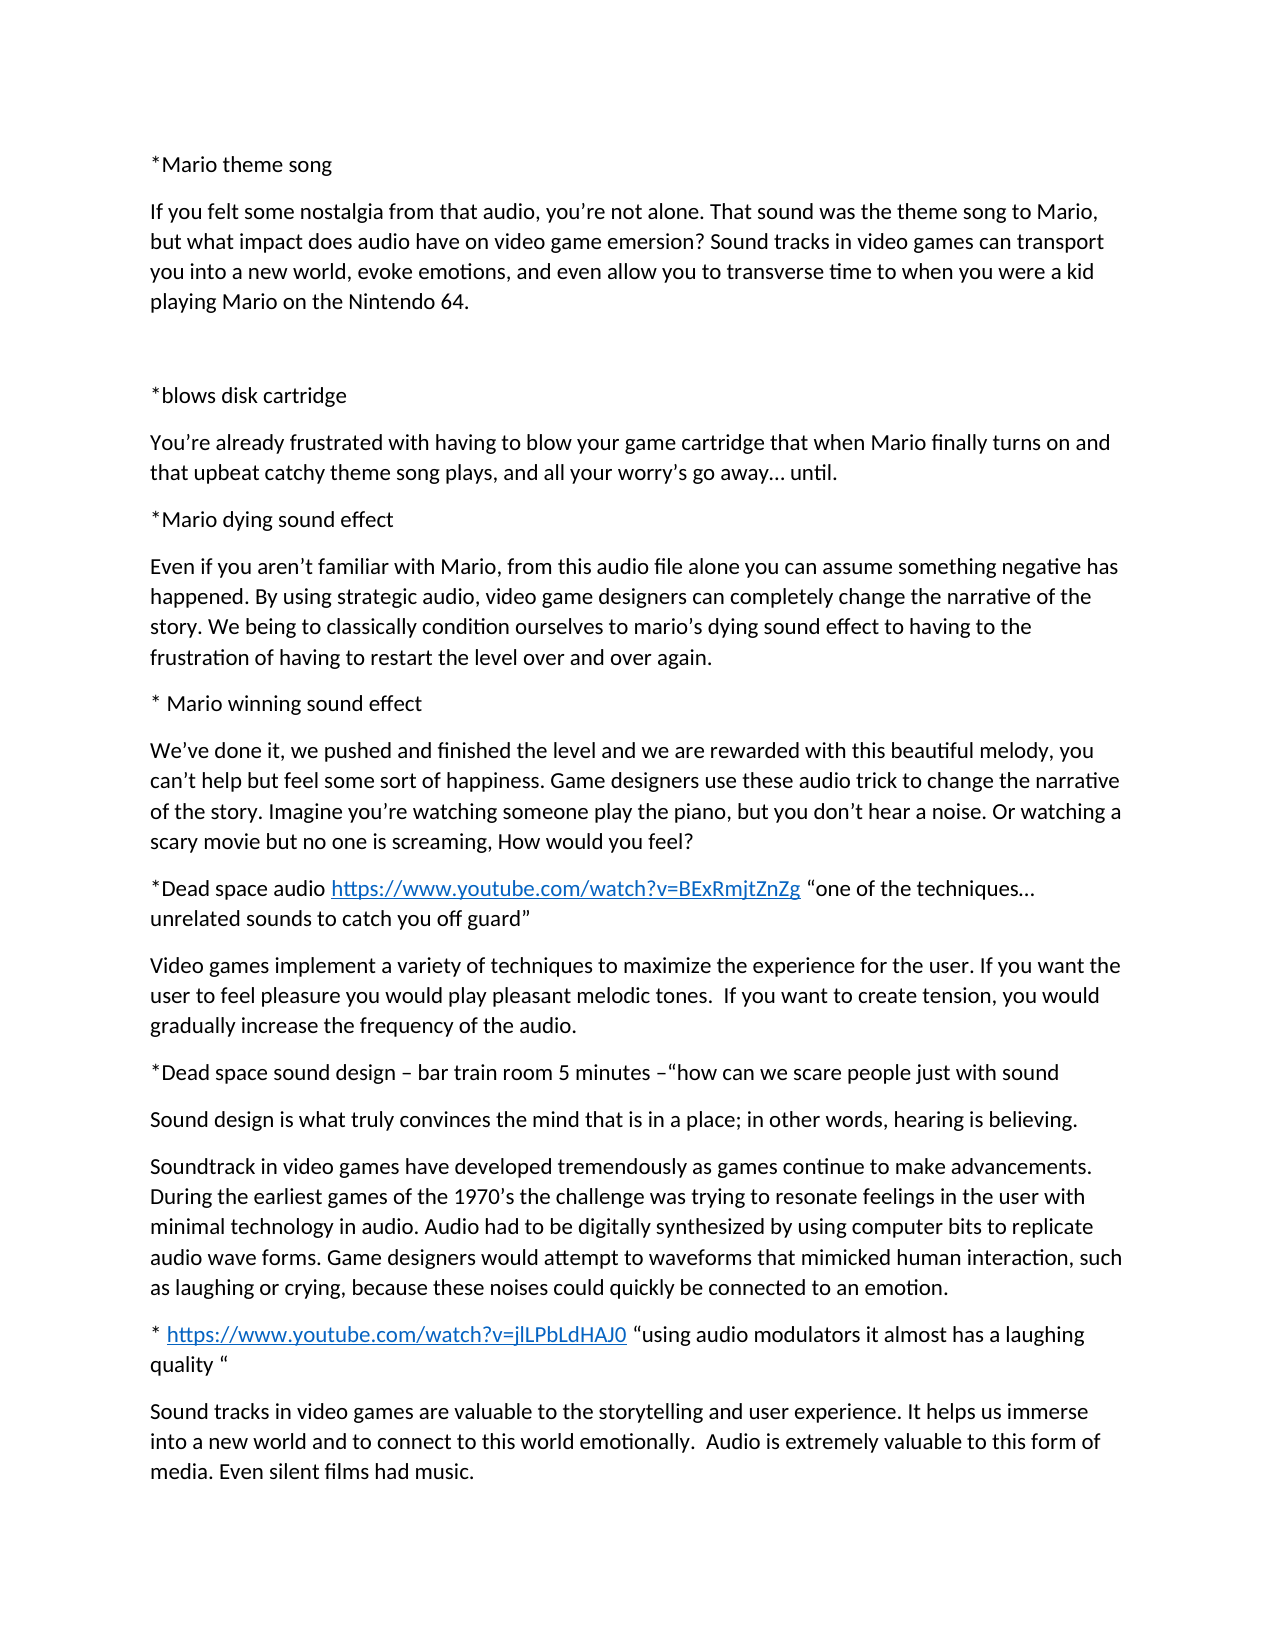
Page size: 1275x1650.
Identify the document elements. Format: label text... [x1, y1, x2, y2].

text You’re already frustrated with having to blow your game cartridge that when Mario finally turns on and that upbeat catchy theme song plays, and all your worry’s go away… until. [150, 428, 1125, 486]
text Sound design is what truly convinces the mind that is in a place; in other words, hearing is believing. [150, 1105, 1125, 1133]
text *Dead space audio https://www.youtube.com/watch?v=BExRmjtZnZg “one of the techniques… unrelated sounds to catch you off guard” [150, 874, 1125, 932]
text We’ve done it, we pushed and finished the level and we are rewarded with this beautiful melody, you can’t help but feel some sort of happiness. Game designers use these audio trick to change the narrative of the story. Imagine you’re watching someone play the piano, but you don’t hear a noise. Or watching a scary movie but no one is screaming, How would you feel? [150, 736, 1125, 855]
text Video games implement a variety of techniques to maximize the experience for the user. If you want the user to feel pleasure you would play pleasant melodic tones. If you want to create tension, you would gradually increase the frequency of the audio. [150, 951, 1125, 1039]
text *Dead space sound design – bar train room 5 minutes –“how can we scare people just with sound [150, 1058, 1125, 1086]
text *Mario theme song [150, 150, 1125, 178]
text * Mario winning sound effect [150, 689, 1125, 718]
text Sound tracks in video games are valuable to the storytelling and user experience. It helps us immerse into a new world and to connect to this world emotionally. Audio is extremely valuable to this form of media. Even silent films had music. [150, 1397, 1125, 1485]
text *blows disk cartridge [150, 381, 1125, 409]
text If you felt some nostalgia from that audio, you’re not alone. That sound was the theme song to Mario, but what impact does audio have on video game emersion? Sound tracks in video games can transport you into a new world, evoke emotions, and even allow you to transverse time to when you were a kid playing Mario on the Nintendo 64. [150, 197, 1125, 316]
text *Mario dying sound effect [150, 505, 1125, 533]
text Soundtrack in video games have developed tremendously as games continue to make advancements. During the earliest games of the 1970’s the challenge was trying to resonate feelings in the user with minimal technology in audio. Audio had to be digitally synthesized by using computer bits to replicate audio wave forms. Game designers would attempt to waveforms that mimicked human interaction, such as laughing or crying, because these noises could quickly be connected to an emotion. [150, 1152, 1125, 1301]
text Even if you aren’t familiar with Mario, from this audio file alone you can assume something negative has happened. By using strategic audio, video game designers can completely change the narrative of the story. We being to classically condition ourselves to mario’s dying sound effect to having to the frustration of having to restart the level over and over again. [150, 552, 1125, 671]
text * https://www.youtube.com/watch?v=jlLPbLdHAJ0 “using audio modulators it almost has a laughing quality “ [150, 1320, 1125, 1378]
